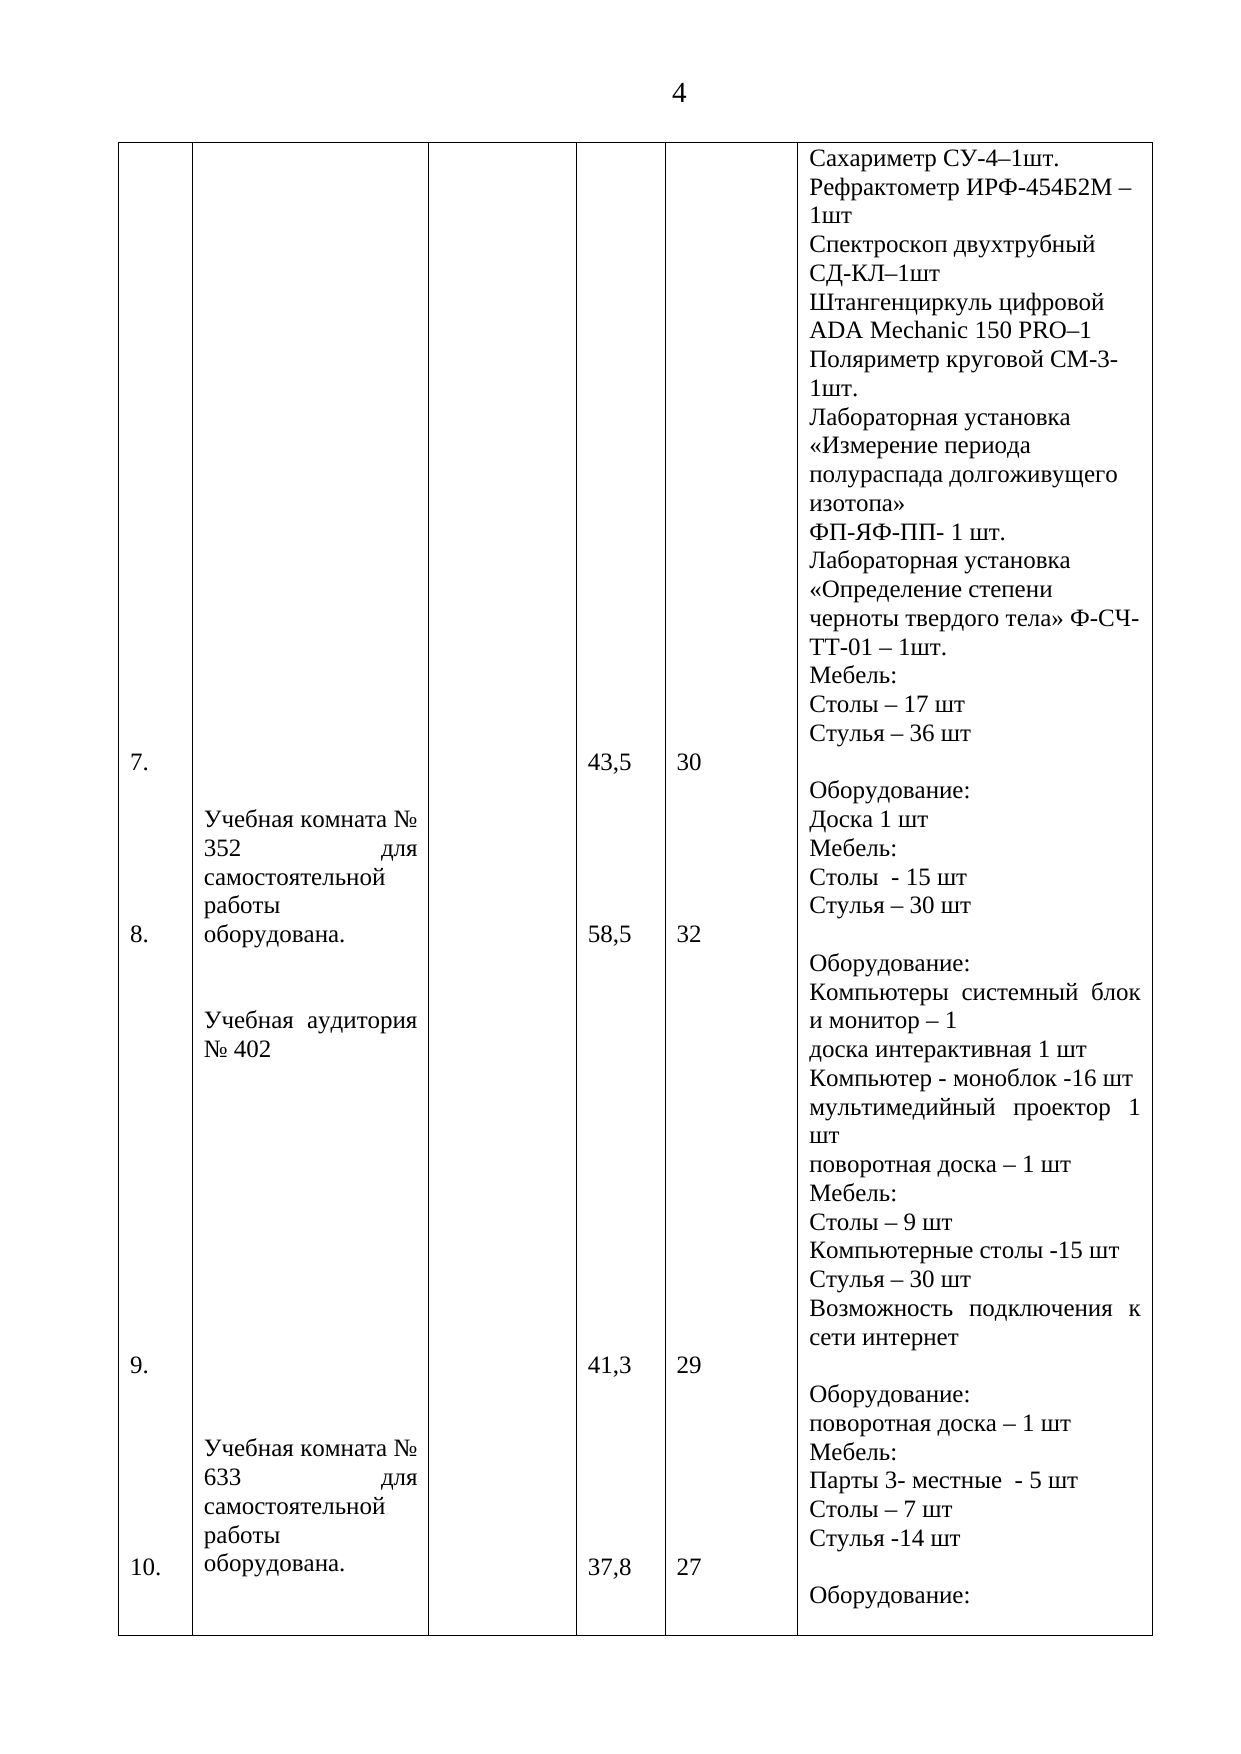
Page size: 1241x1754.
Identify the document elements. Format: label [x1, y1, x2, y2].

table_cell [119, 143, 192, 1635]
table_cell [798, 143, 1152, 1635]
table_cell [666, 143, 797, 1635]
table_cell [577, 143, 665, 1635]
table_cell [429, 143, 576, 1635]
table_cell [193, 143, 428, 1635]
